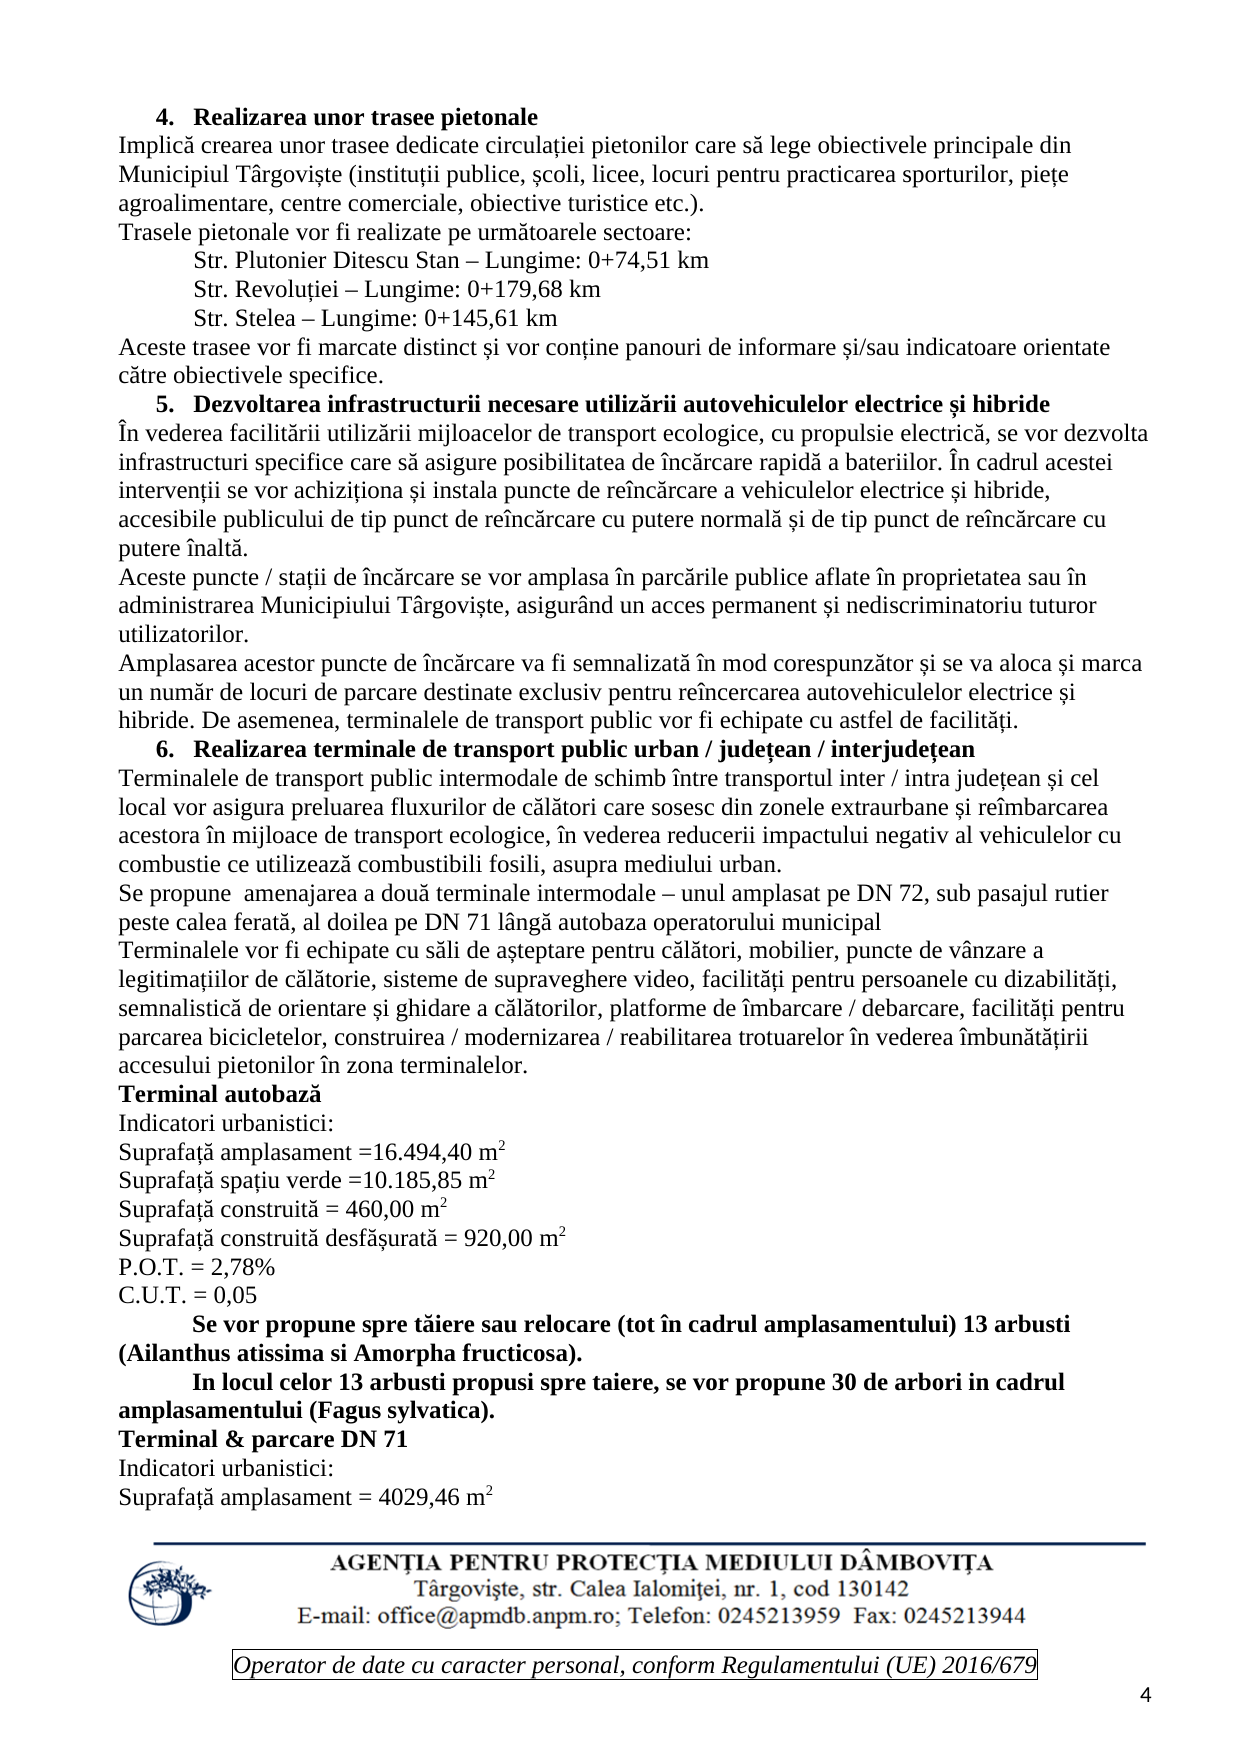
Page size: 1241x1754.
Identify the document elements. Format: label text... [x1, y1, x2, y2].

text Implică crearea unor trasee dedicate circulației pietonilor care să lege obiectivele principale din Municipiul Târgoviște (instituții publice, școli, licee, locuri pentru practicarea sporturilor, piețe agroalimentare, centre comerciale, obiective turistice etc.). [118, 131, 1152, 217]
text Amplasarea acestor puncte de încărcare va fi semnalizată în mod corespunzător și se va aloca și marca un număr de locuri de parcare destinate exclusiv pentru reîncercarea autovehiculelor electrice și hibride. De asemenea, terminalele de transport public vor fi echipate cu astfel de facilități. [118, 648, 1152, 734]
text Terminalele de transport public intermodale de schimb între transportul inter / intra județean și cel local vor asigura preluarea fluxurilor de călători care sosesc din zonele extraurbane și reîmbarcarea acestora în mijloace de transport ecologice, în vederea reducerii impactului negativ al vehiculelor cu combustie ce utilizează combustibili fosili, asupra mediului urban. [118, 763, 1152, 878]
text P.O.T. = 2,78% [118, 1252, 1152, 1281]
text Se vor propune spre tăiere sau relocare (tot în cadrul amplasamentului) 13 arbusti (Ailanthus atissima si Amorpha fructicosa). [118, 1309, 1152, 1367]
text Suprafață amplasament = 4029,46 m2 [118, 1482, 1152, 1511]
text Str. Revoluției – Lungime: 0+179,68 km [193, 274, 1152, 303]
text Trasele pietonale vor fi realizate pe următoarele sectoare: [118, 217, 1152, 246]
text Suprafață construită = 460,00 m2 [118, 1194, 1152, 1223]
text In locul celor 13 arbusti propusi spre taiere, se vor propune 30 de arbori in cadrul amplasamentului (Fagus sylvatica). [118, 1367, 1152, 1424]
text Str. Plutonier Ditescu Stan – Lungime: 0+74,51 km [193, 246, 1152, 274]
text În vederea facilitării utilizării mijloacelor de transport ecologice, cu propulsie electrică, se vor dezvolta infrastructuri specifice care să asigure posibilitatea de încărcare rapidă a bateriilor. În cadrul acestei intervenții se vor achiziționa și instala puncte de reîncărcare a vehiculelor electrice și hibride, accesibile publicului de tip punct de reîncărcare cu putere normală și de tip punct de reîncărcare cu putere înaltă. [118, 418, 1152, 562]
text Suprafață construită desfășurată = 920,00 m2 [118, 1223, 1152, 1252]
text C.U.T. = 0,05 [118, 1281, 1152, 1309]
text Suprafață amplasament =16.494,40 m2 [118, 1137, 1152, 1166]
text Indicatori urbanistici: [118, 1108, 1152, 1137]
picture [123, 1536, 1147, 1649]
text Suprafață spațiu verde =10.185,85 m2 [118, 1166, 1152, 1194]
list Realizarea terminale de transport public urban / județean / interjudețean [156, 734, 1152, 763]
text Terminal autobază [118, 1079, 1152, 1108]
list Realizarea unor trasee pietonale [156, 102, 1152, 131]
text Aceste trasee vor fi marcate distinct și vor conține panouri de informare și/sau indicatoare orientate către obiectivele specifice. [118, 332, 1152, 389]
text Terminalele vor fi echipate cu săli de așteptare pentru călători, mobilier, puncte de vânzare a legitimațiilor de călătorie, sisteme de supraveghere video, facilități pentru persoanele cu dizabilități, semnalistică de orientare și ghidare a călătorilor, platforme de îmbarcare / debarcare, facilități pentru parcarea bicicletelor, construirea / modernizarea / reabilitarea trotuarelor în vederea îmbunătățirii accesului pietonilor în zona terminalelor. [118, 936, 1152, 1079]
text Str. Stelea – Lungime: 0+145,61 km [193, 303, 1152, 332]
list Dezvoltarea infrastructurii necesare utilizării autovehiculelor electrice și hibride [156, 389, 1152, 418]
text Aceste puncte / stații de încărcare se vor amplasa în parcările publice aflate în proprietatea sau în administrarea Municipiului Târgoviște, asigurând un acces permanent și nediscriminatoriu tuturor utilizatorilor. [118, 562, 1152, 648]
text Indicatori urbanistici: [118, 1453, 1152, 1482]
text Terminal & parcare DN 71 [118, 1424, 1152, 1453]
text Se propune amenajarea a două terminale intermodale – unul amplasat pe DN 72, sub pasajul rutier peste calea ferată, al doilea pe DN 71 lângă autobaza operatorului municipal [118, 878, 1152, 936]
